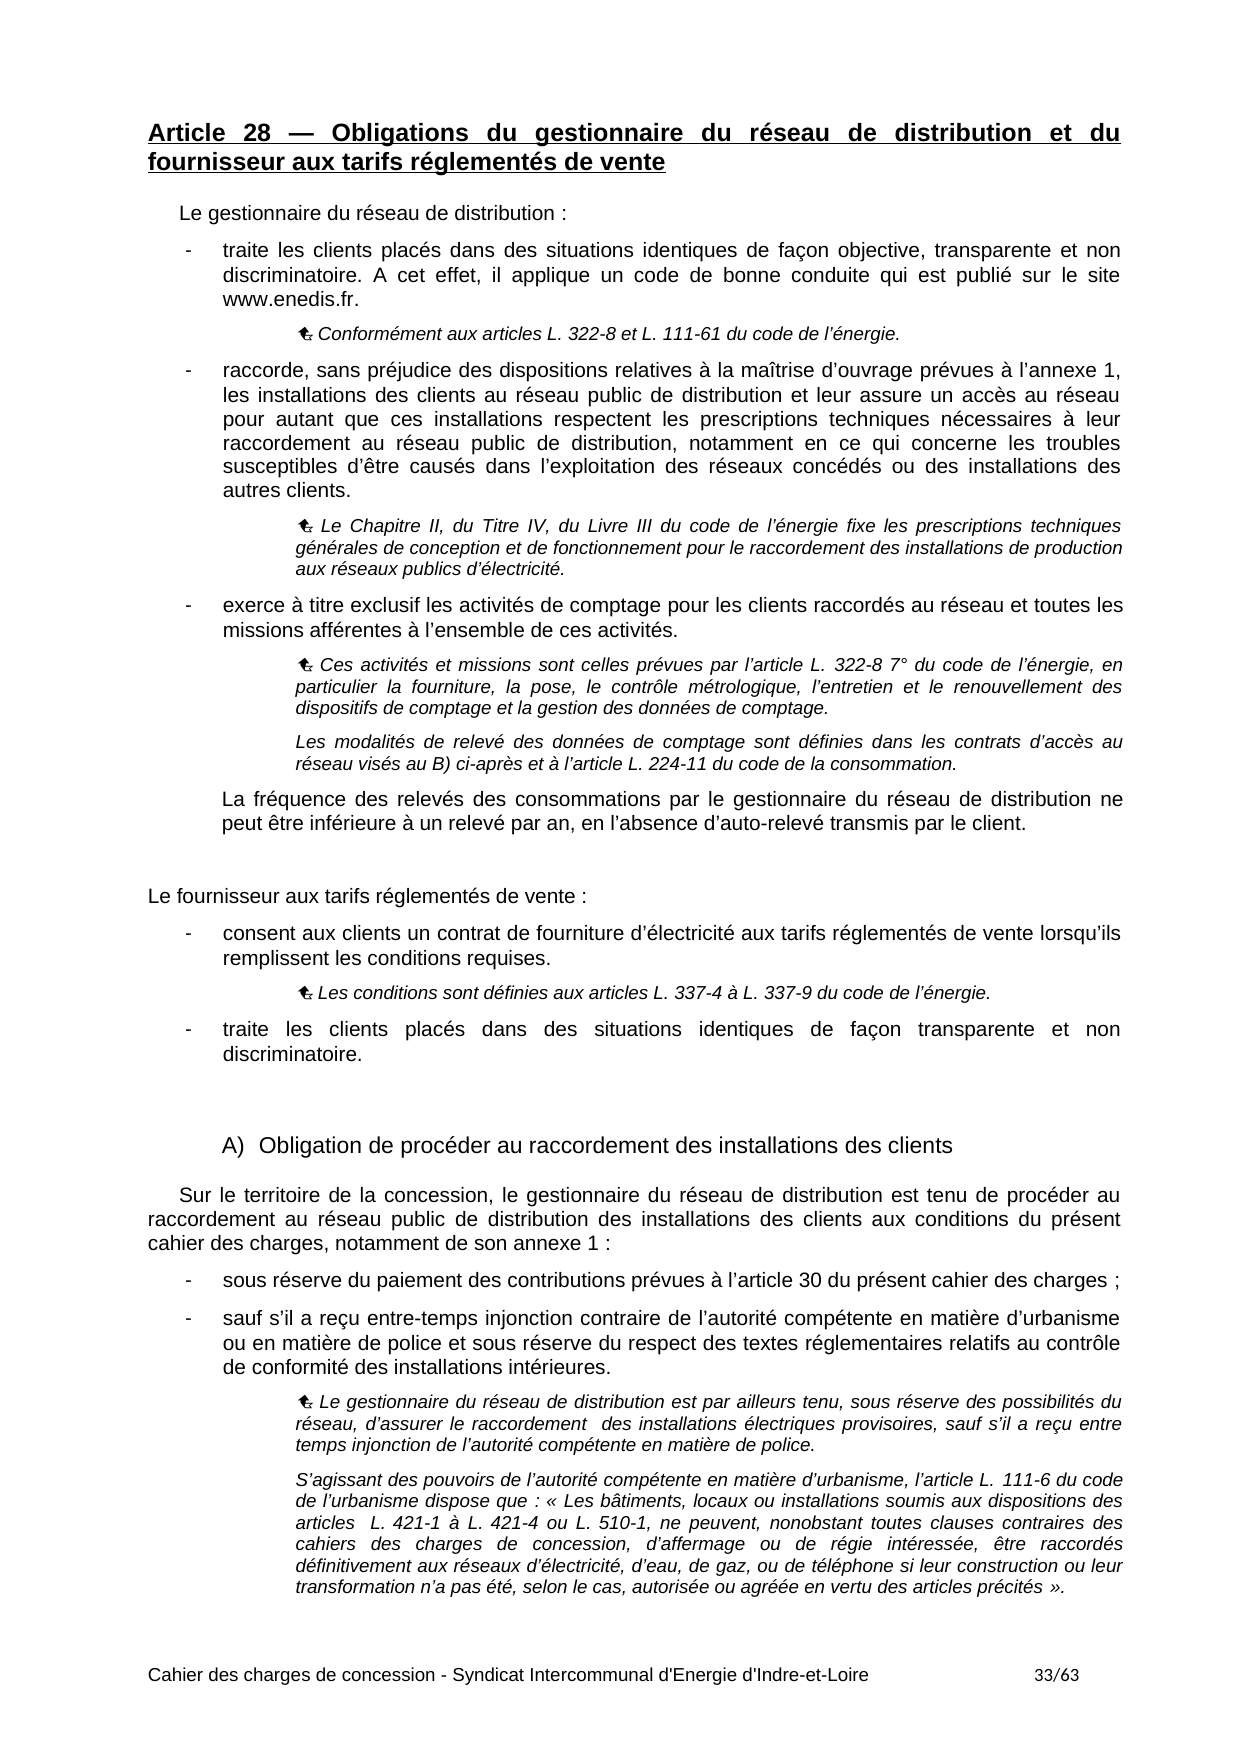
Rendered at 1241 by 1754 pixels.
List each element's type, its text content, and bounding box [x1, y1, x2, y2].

list traite les clients placés dans des situations identiques de façon objective, transparente et non discriminatoire. A cet effet, il applique un code de bonne conduite qui est publié sur le site www.enedis.fr. [185, 237, 1122, 310]
text S’agissant des pouvoirs de l’autorité compétente en matière d’urbanisme, l’article L. 111-6 du code de l’urbanisme dispose que : « Les bâtiments, locaux ou installations soumis aux dispositions des articles L. 421-1 à L. 421-4 ou L. 510-1, ne peuvent, nonobstant toutes clauses contraires des cahiers des charges de concession, d’affermage ou de régie intéressée, être raccordés définitivement aux réseaux d’électricité, d’eau, de gaz, ou de téléphone si leur construction ou leur transformation n’a pas été, selon le cas, autorisée ou agréée en vertu des articles précités ». [295, 1468, 1125, 1598]
text Ces activités et missions sont celles prévues par l’article L. 322-8 7° du code de l’énergie, en particulier la fourniture, la pose, le contrôle métrologique, l’entretien et le renouvellement des dispositifs de comptage et la gestion des données de comptage. [295, 654, 1125, 719]
subtitle Article 28 — Obligations du gestionnaire du réseau de distribution et du fournisseur aux tarifs réglementés de vente [148, 118, 1122, 176]
list La fréquence des relevés des consommations par le gestionnaire du réseau de distribution ne peut être inférieure à un relevé par an, en l’absence d’auto-relevé transmis par le client. [222, 787, 1125, 835]
list sous réserve du paiement des contributions prévues à l’article 30 du présent cahier des charges ; [185, 1267, 1122, 1293]
list sauf s’il a reçu entre-temps injonction contraire de l’autorité compétente en matière d’urbanisme ou en matière de police et sous réserve du respect des textes réglementaires relatifs au contrôle de conformité des installations intérieures. [185, 1305, 1122, 1378]
text Le Chapitre II, du Titre IV, du Livre III du code de l’énergie fixe les prescriptions techniques générales de conception et de fonctionnement pour le raccordement des installations de production aux réseaux publics d’électricité. [295, 515, 1125, 579]
text Le gestionnaire du réseau de distribution : [148, 201, 1122, 224]
list consent aux clients un contrat de fourniture d’électricité aux tarifs réglementés de vente lorsqu’ils remplissent les conditions requises. [185, 920, 1122, 969]
text Sur le territoire de la concession, le gestionnaire du réseau de distribution est tenu de procéder au raccordement au réseau public de distribution des installations des clients aux conditions du présent cahier des charges, notamment de son annexe 1 : [148, 1183, 1122, 1255]
text Le fournisseur aux tarifs réglementés de vente : [148, 884, 1122, 908]
list raccorde, sans préjudice des dispositions relatives à la maîtrise d’ouvrage prévues à l’annexe 1, les installations des clients au réseau public de distribution et leur assure un accès au réseau pour autant que ces installations respectent les prescriptions techniques nécessaires à leur raccordement au réseau public de distribution, notamment en ce qui concerne les troubles susceptibles d’être causés dans l’exploitation des réseaux concédés ou des installations des autres clients. [185, 357, 1122, 502]
text Conformément aux articles L. 322-8 et L. 111-61 du code de l’énergie. [295, 323, 1125, 344]
text Les conditions sont définies aux articles L. 337-4 à L. 337-9 du code de l’énergie. [295, 982, 1125, 1004]
list traite les clients placés dans des situations identiques de façon transparente et non discriminatoire. [185, 1016, 1122, 1066]
subtitle Obligation de procéder au raccordement des installations des clients [222, 1132, 1122, 1158]
list exerce à titre exclusif les activités de comptage pour les clients raccordés au réseau et toutes les missions afférentes à l’ensemble de ces activités. [185, 592, 1125, 641]
text Le gestionnaire du réseau de distribution est par ailleurs tenu, sous réserve des possibilités du réseau, d’assurer le raccordement des installations électriques provisoires, sauf s’il a reçu entre temps injonction de l’autorité compétente en matière de police. [295, 1391, 1125, 1456]
text Les modalités de relevé des données de comptage sont définies dans les contrats d’accès au réseau visés au B) ci-après et à l’article L. 224-11 du code de la consommation. [295, 731, 1125, 774]
